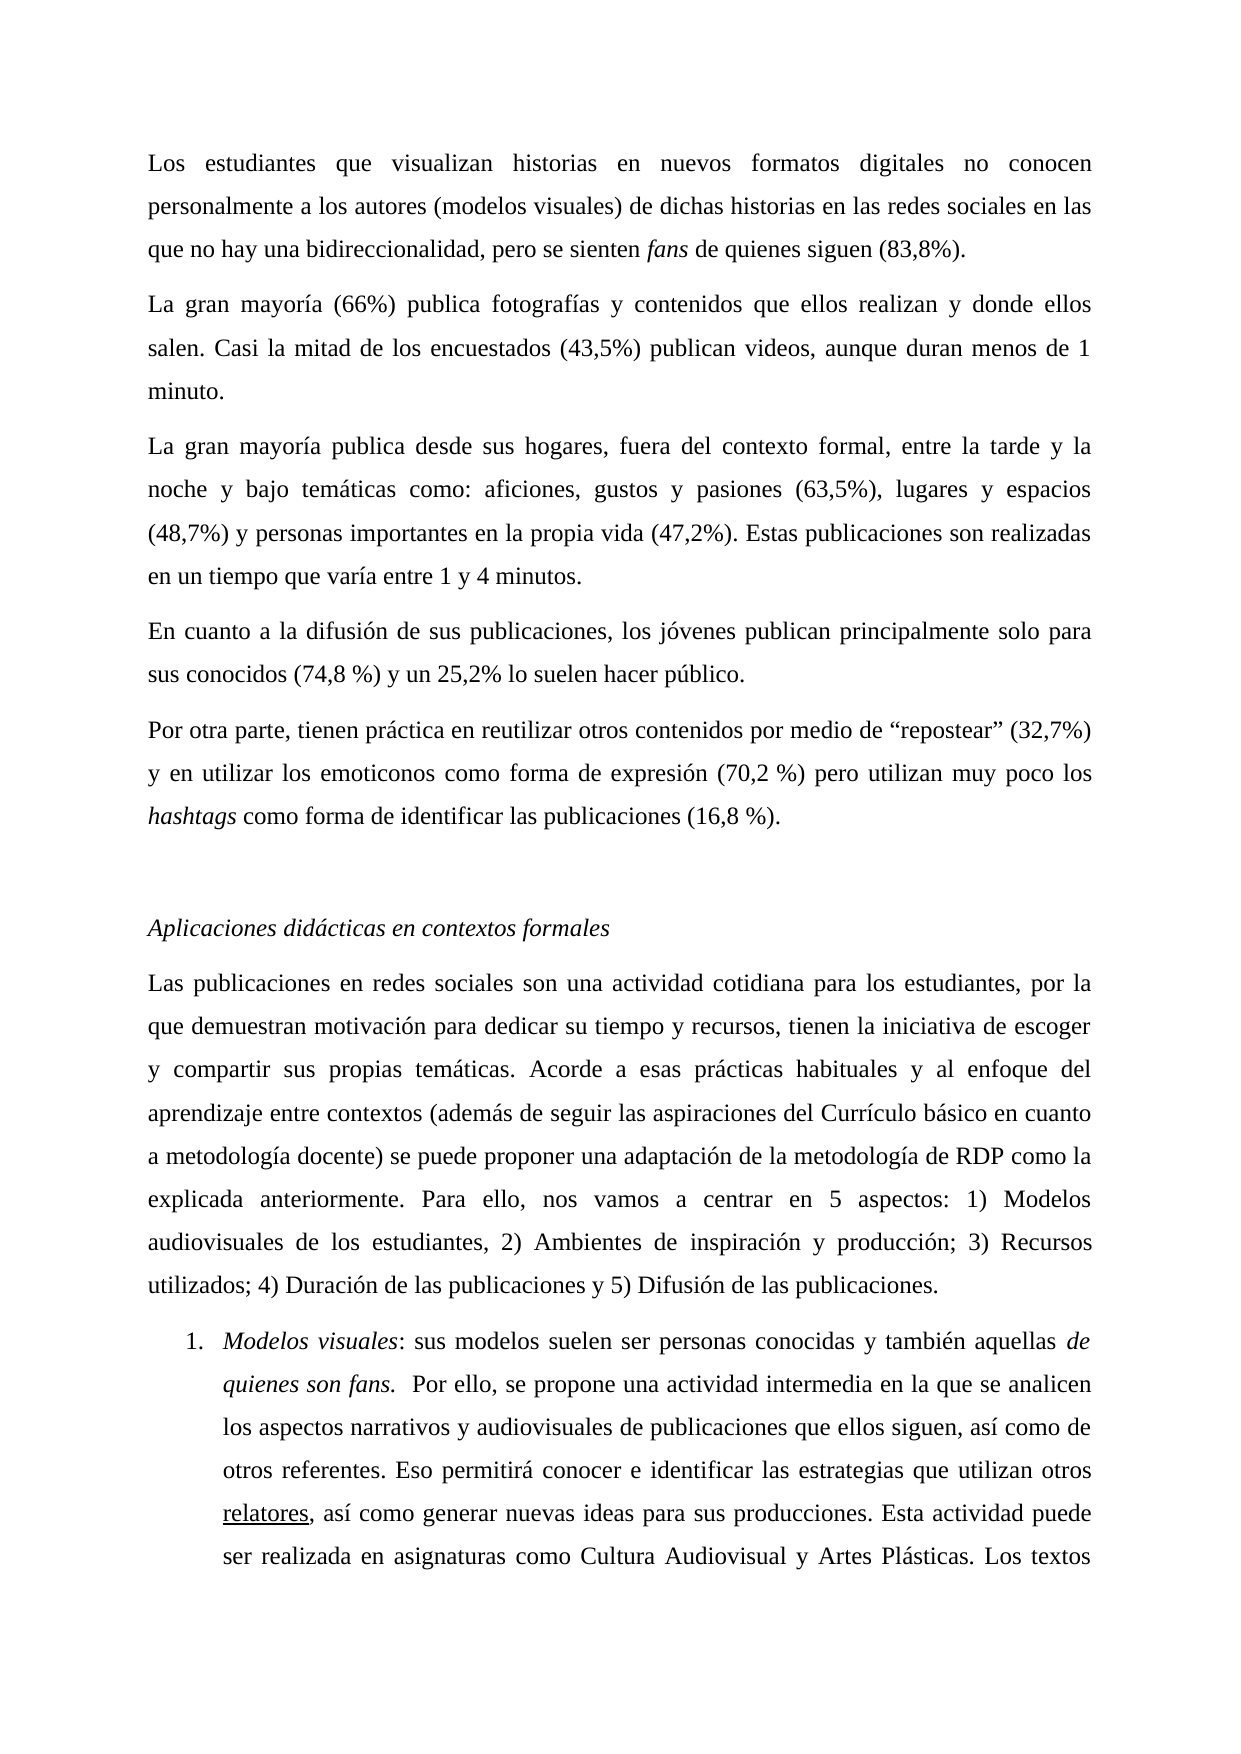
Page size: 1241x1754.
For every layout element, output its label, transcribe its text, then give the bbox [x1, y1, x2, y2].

text Aplicaciones didácticas en contextos formales [148, 913, 1092, 941]
text Los estudiantes que visualizan historias en nuevos formatos digitales no conocen personalmente a los autores (modelos visuales) de dichas historias en las redes sociales en las que no hay una bidireccionalidad, pero se sienten fan de quienes siguen (83,8%). [148, 148, 1092, 263]
text La gran mayoría (66%) publica fotografías y contenidos que ellos realizan y donde ellos salen. Casi la mitad de los encuestados (43,5%) publican vdeos, aunque duran menos de 1 minuto. [148, 289, 1092, 404]
text Por otra parte, tienen práctica en reutilizar otros contenidos de “repostear” (32,7%) y en utilizar los emoticonos como forma de expresión (70,2 %) pero utilizan muy poco los hashtags como forma de identificar las publicaciones (16,8 %). [148, 715, 1092, 830]
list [185, 1326, 1092, 1570]
text Las publicaciones en redes sociales son una actividad cotidiana para los estudiantes, por la que demuestran motivación para dedicar su tiempo y recursos, tienen la iniciativa de escoger y compartir sus propias temáticas. Acorde a esas prácticas habituales y al enfoque del aprendizaje entre contextos (además de seguir las aspiraciones del Currículo básico en cuanto a metodología docente) se puede proponer una adaptación de la metodología de RDP como la explicada anteriormente. Para ello, nos vamos a centrar en 5 aspectos: 1) Modelos audiovisuales de los estudiantes, 2) Ambientes de inspiración y producción; 3) Recursos utilizados; 4) Duración de las publicaciones y 5) Difusión de las publicaciones. [148, 968, 1092, 1299]
text En cuanto a la difusión de sus publicaciones, los jóvenes publican principalmente solo para sus conocidos (74,8 %) y un 25,2% lo suelen hacer público. [148, 616, 1092, 688]
text La gran mayoría publica desde sus hogares, fuera del contexto formal, entre la tarde y la noche y bajo temáticas como: aficiones, gustos y pasiones (63,5%), lugares y espacios (48,7%) y personas importantes en la propia vida (47,2%). Estas publicaciones son realizadas en un tiempo entre 1 y 4 minutos. [148, 431, 1092, 589]
